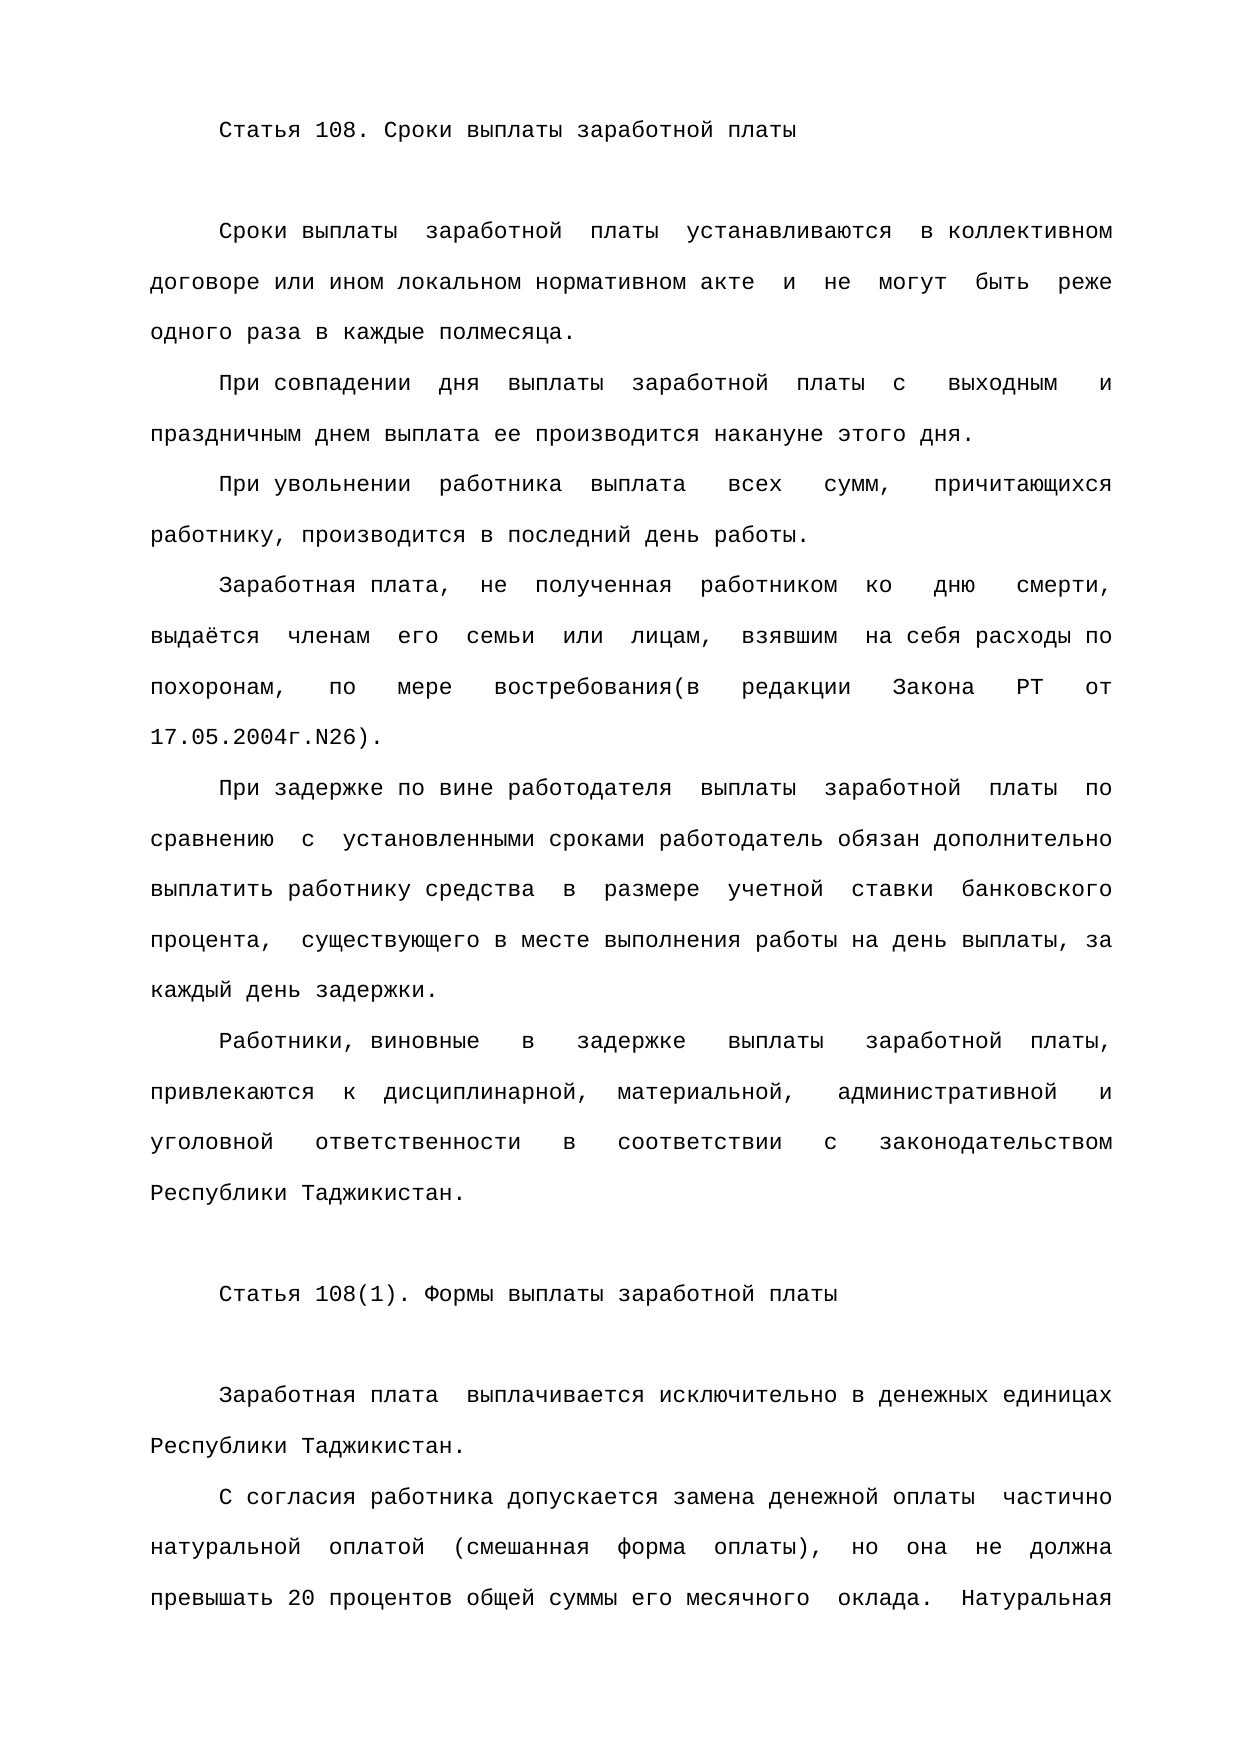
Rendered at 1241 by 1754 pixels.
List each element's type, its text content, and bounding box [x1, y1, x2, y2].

text похоронам, по мере востребования(в редакции Закона РТ от [150, 675, 1151, 701]
text При совпадении дня выплаты заработной платы с выходным и [150, 371, 1151, 397]
text праздничным днем выплата ее производится накануне этого дня. [150, 422, 1151, 448]
text каждый день задержки. [150, 979, 1151, 1005]
text Республики Таджикистан. [150, 1434, 1151, 1460]
text Статья 108. Сроки выплаты заработной платы [150, 118, 1151, 144]
text работнику, производится в последний день работы. [150, 523, 1151, 549]
text договоре или ином локальном нормативном акте и не могут быть реже [150, 270, 1151, 296]
text превышать 20 процентов общей суммы его месячного оклада. Натуральная [150, 1586, 1151, 1612]
text одного раза в каждые полмесяца. [150, 321, 1151, 347]
text Сроки выплаты заработной платы устанавливаются в коллективном [150, 219, 1151, 245]
text выплатить работнику средства в размере учетной ставки банковского [150, 877, 1151, 903]
text натуральной оплатой (смешанная форма оплаты), но она не должна [150, 1536, 1151, 1562]
text С согласия работника допускается замена денежной оплаты частично [150, 1485, 1151, 1511]
text Заработная плата выплачивается исключительно в денежных единицах [150, 1384, 1151, 1410]
text привлекаются к дисциплинарной, материальной, административной и [150, 1080, 1151, 1106]
text Статья 108(1). Формы выплаты заработной платы [150, 1282, 1151, 1308]
text сравнению с установленными сроками работодатель обязан дополнительно [150, 827, 1151, 853]
text Заработная плата, не полученная работником ко дню смерти, [150, 574, 1151, 600]
text уголовной ответственности в соответствии с законодательством [150, 1131, 1151, 1157]
text выдаётся членам его семьи или лицам, взявшим на себя расходы по [150, 624, 1151, 650]
text 17.05.2004г.N26). [150, 726, 1151, 752]
text Республики Таджикистан. [150, 1181, 1151, 1207]
text При задержке по вине работодателя выплаты заработной платы по [150, 776, 1151, 802]
text При увольнении работника выплата всех сумм, причитающихся [150, 472, 1151, 498]
text Работники, виновные в задержке выплаты заработной платы, [150, 1029, 1151, 1055]
text процента, существующего в месте выполнения работы на день выплаты, за [150, 928, 1151, 954]
